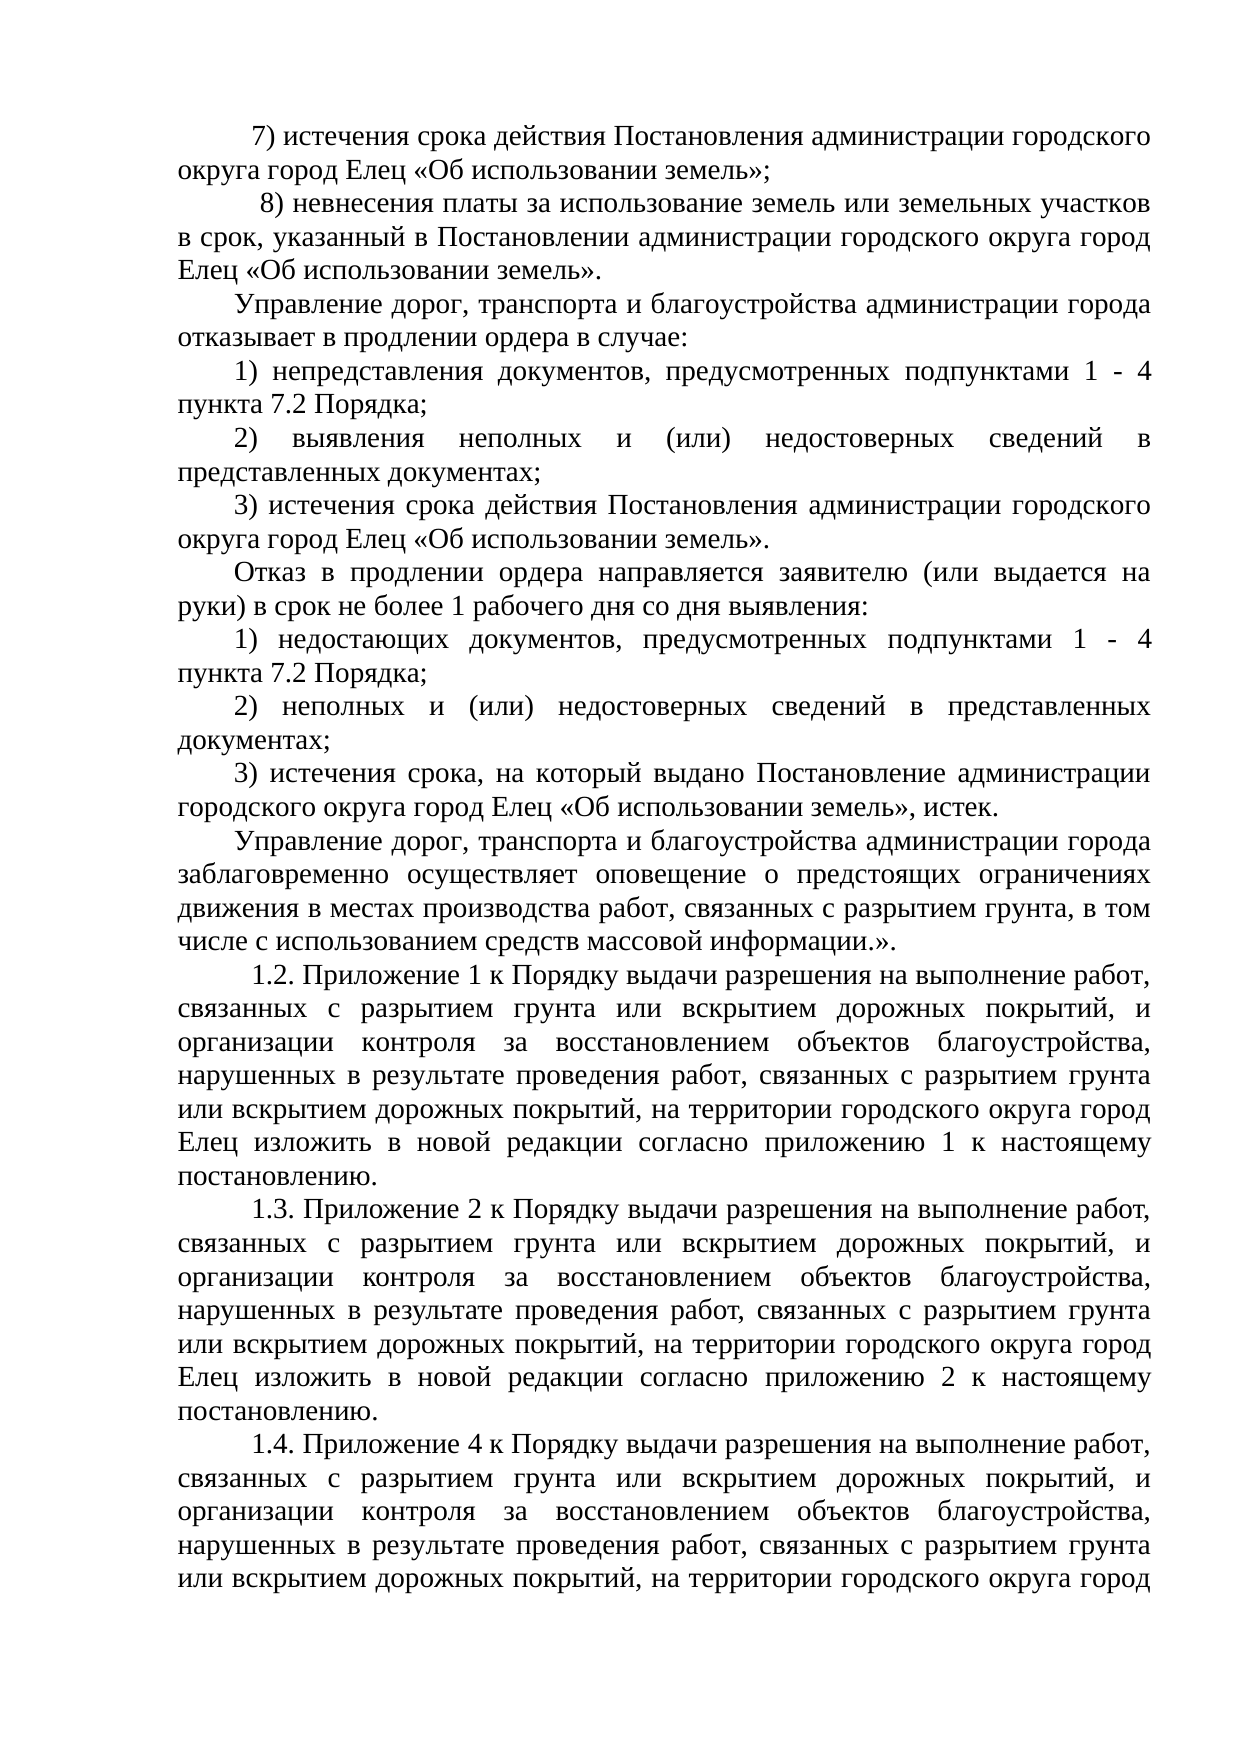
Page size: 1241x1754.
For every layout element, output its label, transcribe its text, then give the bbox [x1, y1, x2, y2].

text 1) недостающих документов, предусмотренных подпунктами 1 - 4 пункта 7.2 Порядка; [177, 621, 1152, 688]
text 7) истечения срока действия Постановления администрации городского округа город Елец «Об использовании земель»; [177, 118, 1152, 185]
text 1) непредставления документов, предусмотренных подпунктами 1 - 4 пункта 7.2 Порядка; [177, 353, 1152, 420]
text 8) невнесения платы за использование земель или земельных участков в срок, указанный в Постановлении администрации городского округа город Елец «Об использовании земель». [177, 185, 1152, 286]
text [177, 1426, 1152, 1594]
text 2) неполных и (или) недостоверных сведений в представленных документах; [177, 688, 1152, 756]
text Управление дорог, транспорта и благоустройства администрации города заблаговременно осуществляет оповещение о предстоящих ограничениях движения в местах производства работ, связанных с разрытием грунта, в том числе с использованием средств массовой информации.». [177, 823, 1152, 957]
text 3) истечения срока, на который выдано Постановление администрации городского округа город Елец «Об использовании земель», истек. [177, 756, 1152, 823]
text Управление дорог, транспорта и благоустройства администрации города отказывает в продлении ордера в случае: [177, 286, 1152, 353]
text 2) выявления неполных и (или) недостоверных сведений в представленных документах; [177, 420, 1152, 487]
text Отказ в продлении ордера направляется заявителю (или выдается на руки) в срок не более 1 рабочего дня со дня выявления: [177, 554, 1152, 621]
text 3) истечения срока действия Постановления администрации городского округа город Елец «Об использовании земель». [177, 487, 1152, 554]
text 1.2. Приложение 1 к Порядку выдачи разрешения на выполнение работ, связанных с разрытием грунта или вскрытием дорожных покрытий, и организации контроля за восстановлением объектов благоустройства, нарушенных в результате проведения работ, связанных с разрытием грунта или вскрытием дорожных покрытий, на территории городского округа город Елец изложить в новой редакции согласно приложению 1 к настоящему постановлению. [177, 957, 1152, 1192]
text 1.3. Приложение 2 к Порядку выдачи разрешения на выполнение работ, связанных с разрытием грунта или вскрытием дорожных покрытий, и организации контроля за восстановлением объектов благоустройства, нарушенных в результате проведения работ, связанных с разрытием грунта или вскрытием дорожных покрытий, на территории городского округа город Елец изложить в новой редакции согласно приложению 2 к настоящему постановлению. [177, 1192, 1152, 1426]
